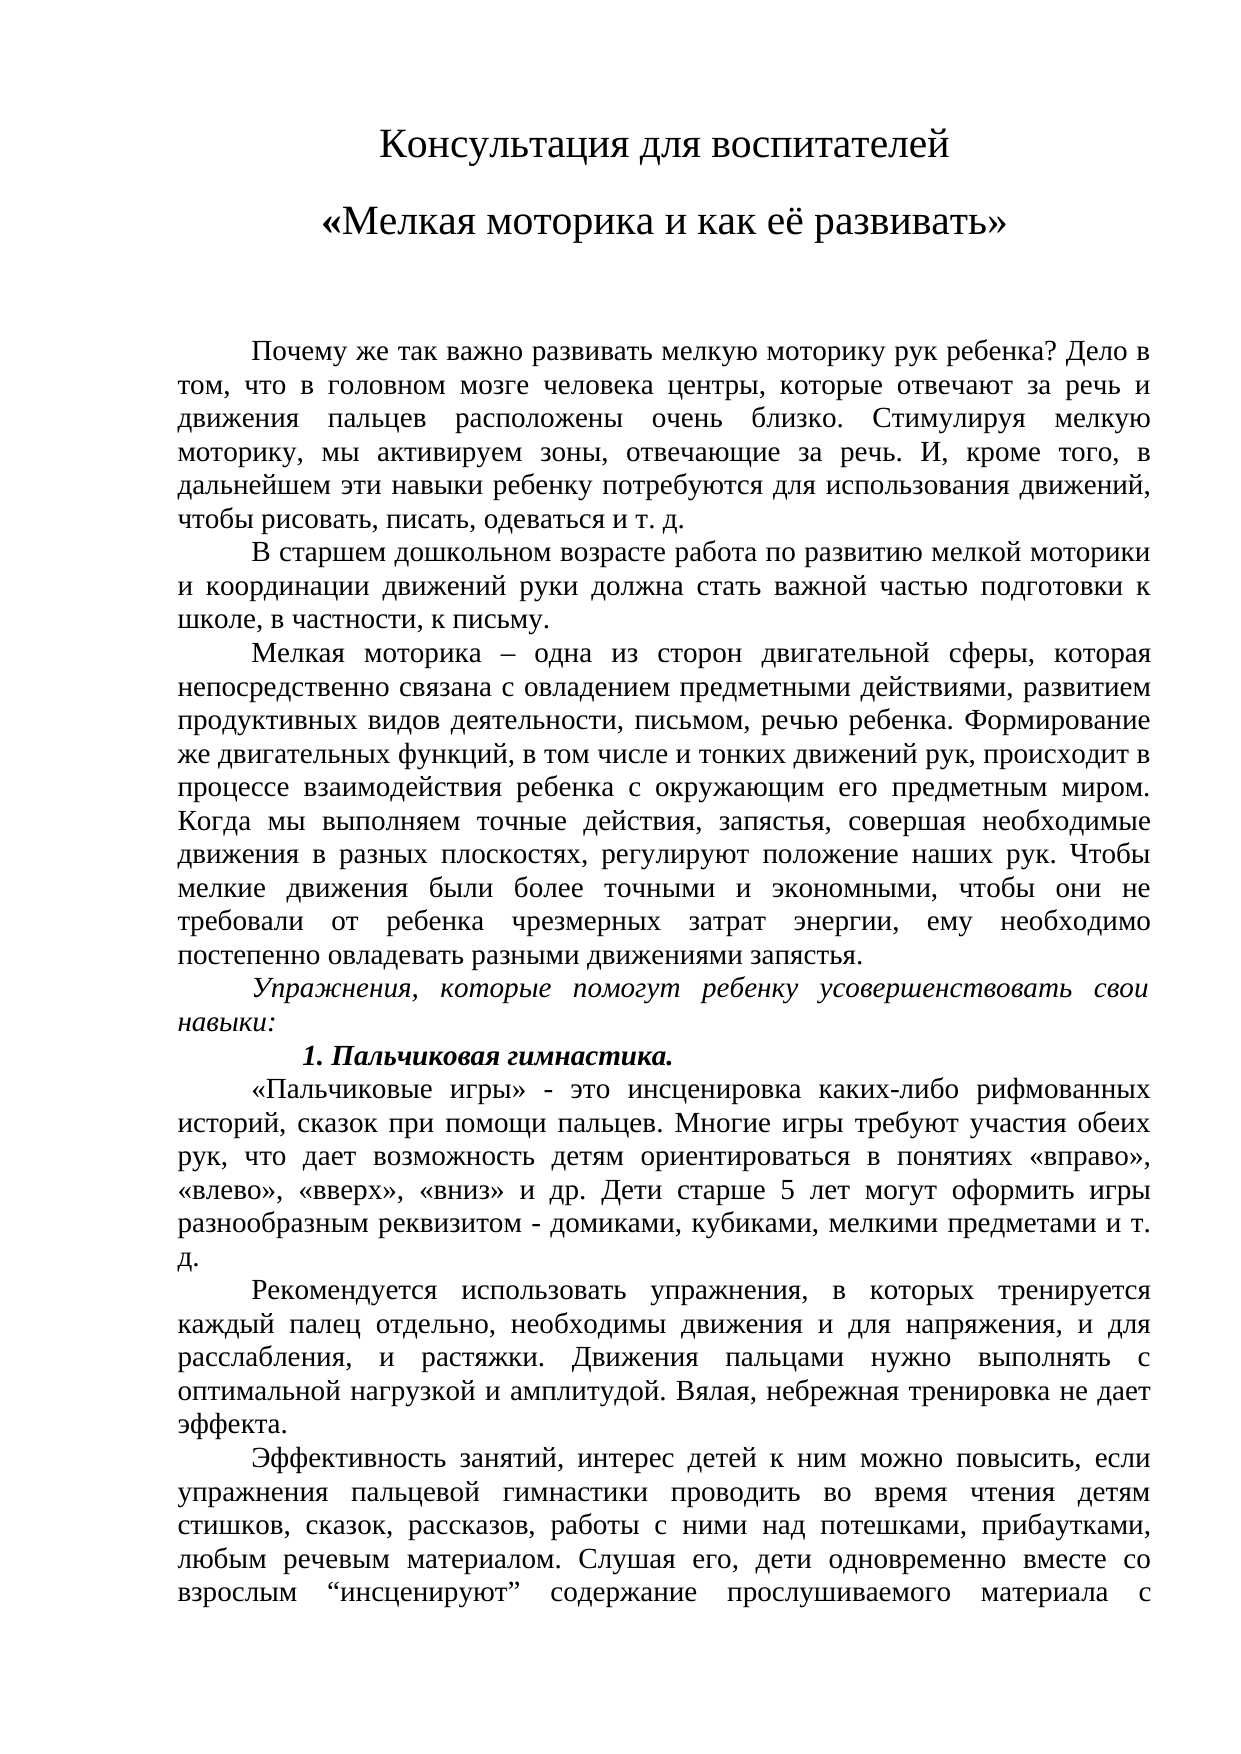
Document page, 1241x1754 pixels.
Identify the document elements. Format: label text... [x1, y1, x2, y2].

text Упражнения, которые помогут ребенку усовершенствовать свои навыки: [177, 971, 1152, 1038]
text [177, 1440, 1152, 1608]
text «Пальчиковые игры» - это инсценировка каких-либо рифмованных историй, сказок при помощи пальцев. Многие игры требуют участия обеих рук, что дает возможность детям ориентироваться в понятиях «вправо», «влево», «вверх», «вниз» и др. Дети старше 5 лет могут оформить игры разнообразным реквизитом - домиками, кубиками, мелкими предметами и т. д. [177, 1071, 1152, 1272]
text Мелкая моторика – одна из сторон двигательной сферы, которая непосредственно связана с овладением предметными действиями, развитием продуктивных видов деятельности, письмом, речью ребенка. Формирование же двигательных функций, в том числе и тонких движений рук, происходит в процессе взаимодействия ребенка с окружающим его предметным миром. Когда мы выполняем точные действия, запястья, совершая необходимые движения в разных плоскостях, регулируют положение наших рук. Чтобы мелкие движения были более точными и экономными, чтобы они не требовали от ребенка чрезмерных затрат энергии, ему необходимо постепенно овладевать разными движениями запястья. [177, 635, 1152, 971]
text 1. Пальчиковая гимнастика. [177, 1038, 1152, 1071]
text В старшем дошкольном возрасте работа по развитию мелкой моторики и координации движений руки должна стать важной частью подготовки к школе, в частности, к письму. [177, 534, 1152, 635]
text «Мелкая моторика и как её развивать» [177, 195, 1152, 243]
text Рекомендуется использовать упражнения, в которых тренируется каждый палец отдельно, необходимы движения и для напряжения, и для расслабления, и растяжки. Движения пальцами нужно выполнять с оптимальной нагрузкой и амплитудой. Вялая, небрежная тренировка не дает эффекта. [177, 1272, 1152, 1440]
text Почему же так важно развивать мелкую моторику рук ребенка? Дело в том, что в головном мозге человека центры, которые отвечают за речь и движения пальцев расположены очень близко. Стимулируя мелкую моторику, мы активируем зоны, отвечающие за речь. И, кроме того, в дальнейшем эти навыки ребенку потребуются для использования движений, чтобы рисовать, писать, одеваться и т. д. [177, 333, 1152, 534]
text Консультация для воспитателей [177, 118, 1152, 166]
